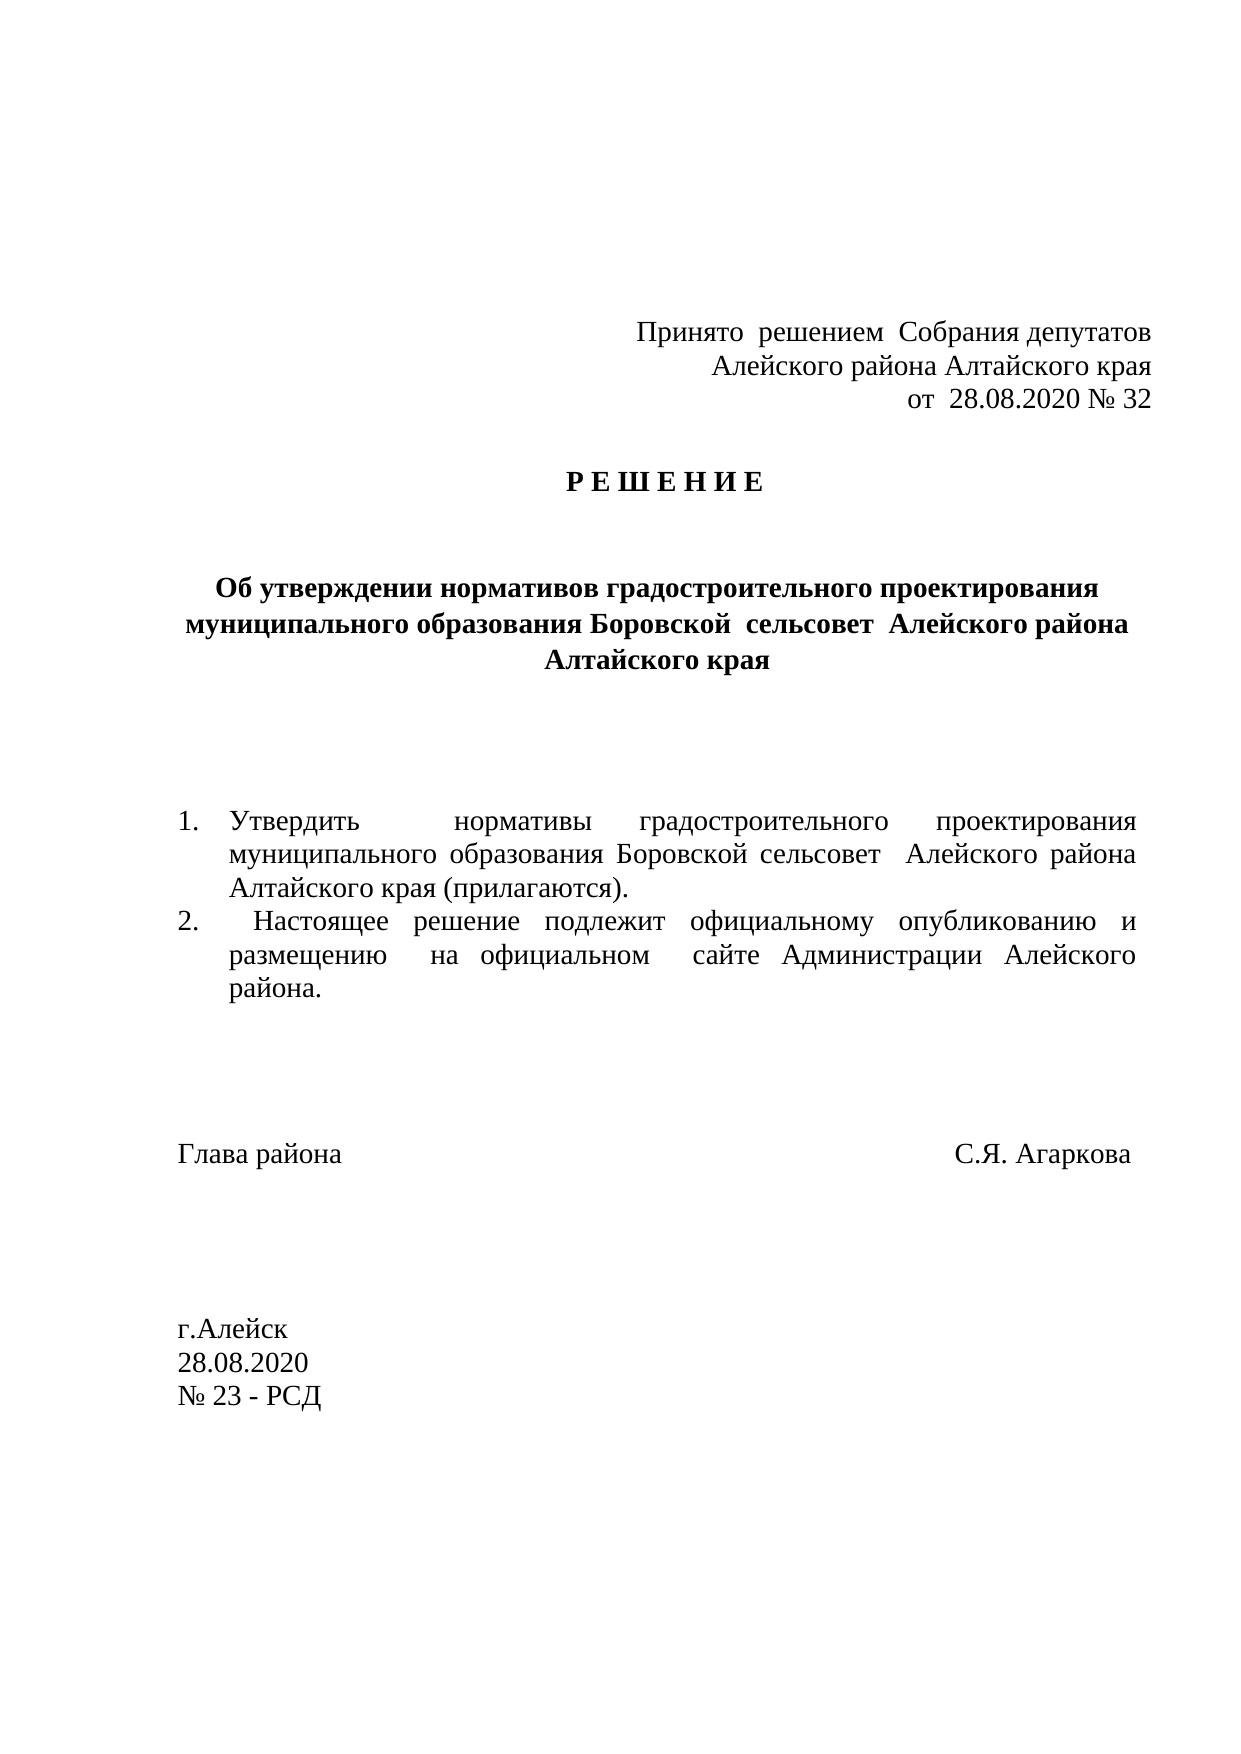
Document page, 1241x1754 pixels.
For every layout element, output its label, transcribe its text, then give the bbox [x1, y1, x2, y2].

text г.Алейск [177, 1311, 1152, 1345]
text Р Е Ш Е Н И Е [177, 464, 1152, 498]
list Утвердить нормативы градостроительного проектирования муниципального образования Боровской сельсовет Алейского района Алтайского края (прилагаются). [177, 803, 1137, 903]
text № 23 - РСД [177, 1378, 1152, 1412]
list Настоящее решение подлежит официальному опубликованию и размещению на официальном сайте Администрации Алейского района. [177, 903, 1137, 1004]
text Глава района С.Я. Агаркова [177, 1136, 1152, 1169]
text Алейского района Алтайского края [177, 348, 1152, 381]
text от 28.08.2020 № 32 [177, 381, 1152, 415]
text Об утверждении нормативов градостроительного проектирования муниципального образования Боровской сельсовет Алейского района Алтайского края [177, 570, 1137, 676]
text Принято решением Собрания депутатов [177, 314, 1152, 348]
text 28.08.2020 [177, 1345, 1152, 1378]
